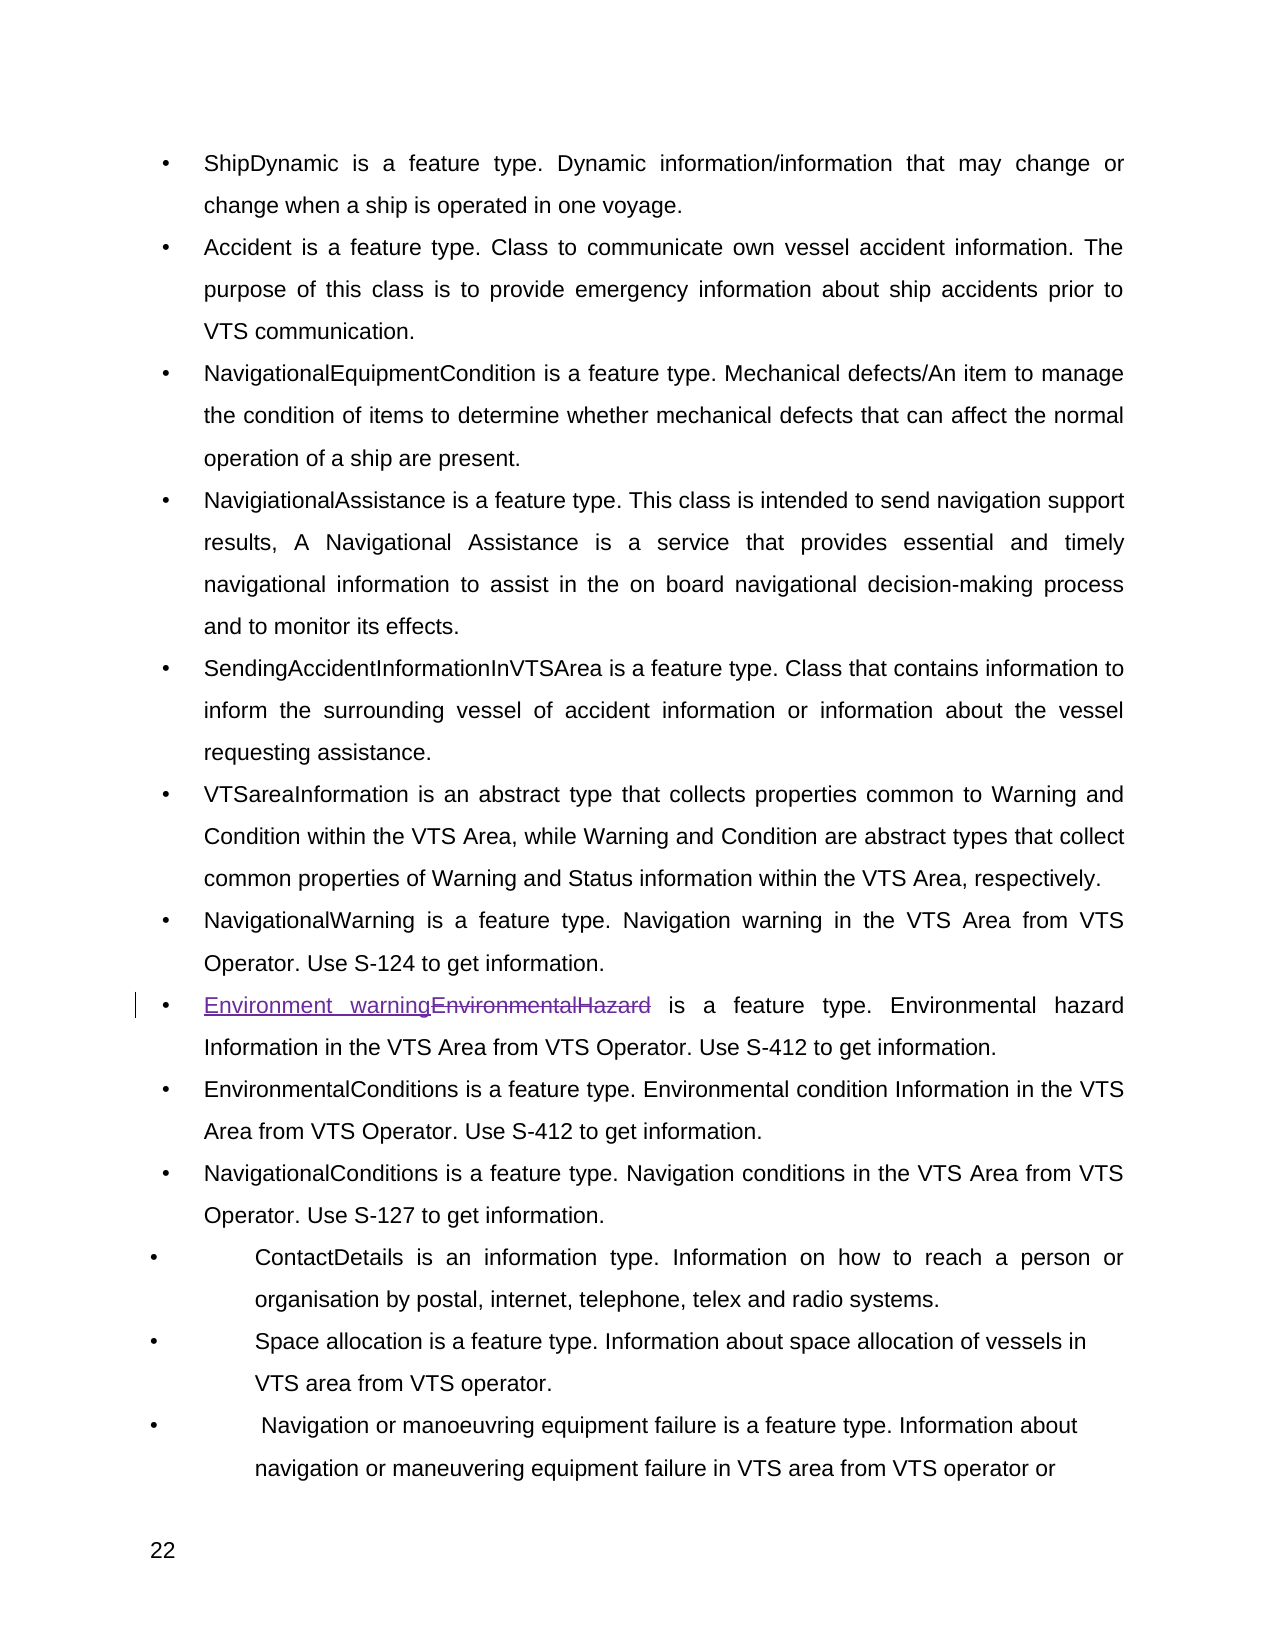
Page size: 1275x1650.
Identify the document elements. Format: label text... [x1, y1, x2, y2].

list is a feature type. Environmental hazard Information in the VTS Area from VTS Operator. Use S-412 to get information. [162, 992, 1125, 1060]
list NavigiationalAssistance is a feature type. This class is intended to send navigation support results, A Navigational Assistance is a service that provides essential and timely navigational information to assist in the on board navigational decision-making process and to monitor its effects. [162, 487, 1125, 639]
list NavigationalEquipmentCondition is a feature type. Mechanical defects/An item to manage the condition of items to determine whether mechanical defects that can affect the normal operation of a ship are present. [162, 360, 1125, 471]
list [150, 1412, 1125, 1481]
list ContactDetails is an information type. Information on how to reach a person or organisation by postal, internet, telephone, telex and radio systems. [150, 1244, 1125, 1313]
list NavigationalConditions is a feature type. Navigation conditions in the VTS Area from VTS Operator. Use S-127 to get information. [162, 1160, 1125, 1228]
list Space allocation is a feature type. Information about space allocation of vessels in VTS area from VTS operator. [150, 1328, 1125, 1397]
list EnvironmentalConditions is a feature type. Environmental condition Information in the VTS Area from VTS Operator. Use S-412 to get information. [162, 1076, 1125, 1144]
list SendingAccidentInformationInVTSArea is a feature type. Class that contains information to inform the surrounding vessel of accident information or information about the vessel requesting assistance. [162, 655, 1125, 766]
list ShipDynamic is a feature type. Dynamic information/information that may change or change when a ship is operated in one voyage. [162, 150, 1125, 218]
list Accident is a feature type. Class to communicate own vessel accident information. The purpose of this class is to provide emergency information about ship accidents prior to VTS communication. [162, 234, 1125, 345]
list VTSareaInformation is an abstract type that collects properties common to Warning and Condition within the VTS Area, while Warning and Condition are abstract types that collect common properties of Warning and Status information within the VTS Area, respectively. [162, 781, 1125, 892]
list NavigationalWarning is a feature type. Navigation warning in the VTS Area from VTS Operator. Use S-124 to get information. [162, 907, 1125, 976]
